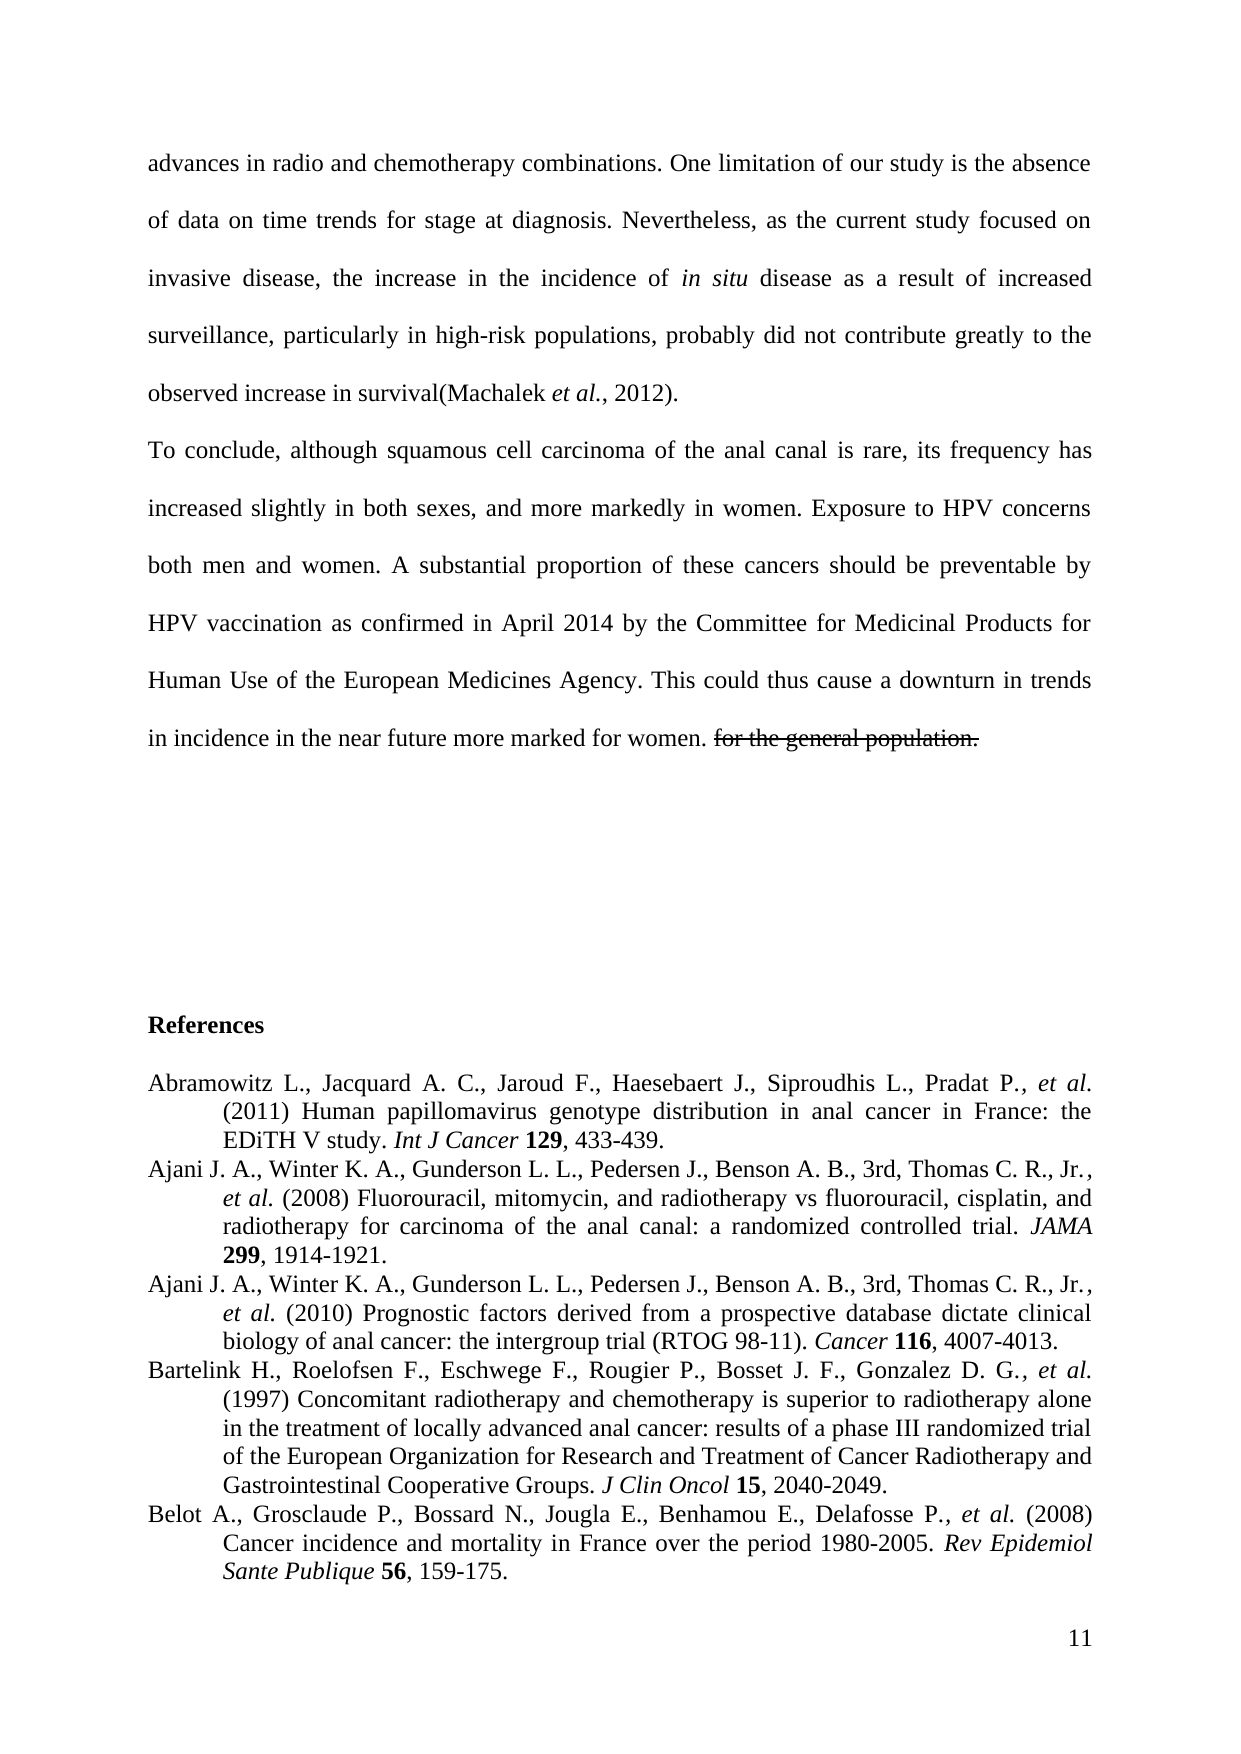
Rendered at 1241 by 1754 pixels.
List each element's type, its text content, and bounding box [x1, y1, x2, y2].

text Belot A., Grosclaude P., Bossard N., Jougla E., Benhamou E., Delafosse P., et al. (2008) Cancer incidence and mortality in France over the period 1980-2005. Rev Epidemiol Sante Publique 56, 159-175. [148, 1499, 1093, 1585]
text Ajani J. A., Winter K. A., Gunderson L. L., Pedersen J., Benson A. B., 3rd, Thomas C. R., Jr., et al. (2010) Prognostic factors derived from a prospective database dictate clinical biology of anal cancer: the intergroup trial (RTOG 98-11). Cancer 116, 4007-4013. [148, 1269, 1093, 1355]
text Abramowitz L., Jacquard A. C., Jaroud F., Haesebaert J., Siproudhis L., Pradat P., et al. (2011) Human papillomavirus genotype distribution in anal cancer in France: the EDiTH V study. Int J Cancer 129, 433-439. [148, 1068, 1093, 1154]
text Bartelink H., Roelofsen F., Eschwege F., Rougier P., Bosset J. F., Gonzalez D. G., et al. (1997) Concomitant radiotherapy and chemotherapy is superior to radiotherapy alone in the treatment of locally advanced anal cancer: results of a phase III randomized trial of the European Organization for Research and Treatment of Cancer Radiotherapy and Gastrointestinal Cooperative Groups. J Clin Oncol 15, 2040-2049. [148, 1355, 1093, 1499]
text References [148, 1010, 1093, 1039]
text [148, 148, 1093, 406]
text Ajani J. A., Winter K. A., Gunderson L. L., Pedersen J., Benson A. B., 3rd, Thomas C. R., Jr., et al. (2008) Fluorouracil, mitomycin, and radiotherapy vs fluorouracil, cisplatin, and radiotherapy for carcinoma of the anal canal: a randomized controlled trial. JAMA 299, 1914-1921. [148, 1154, 1093, 1269]
text To conclude, although squamous cell carcinoma of the anal canal is rare, its frequency has increased slightly in both sexes, and more markedly in women. Exposure to HPV concerns both men and women. A substantial proportion of these cancers should be preventable by HPV vaccination as confirmed in April 2014 by the Committee for Medicinal Products for Human Use of the European Medicines Agency. This could thus cause a downturn in trends in incidence in the near future more marked for women. for the general population. [148, 435, 1093, 751]
